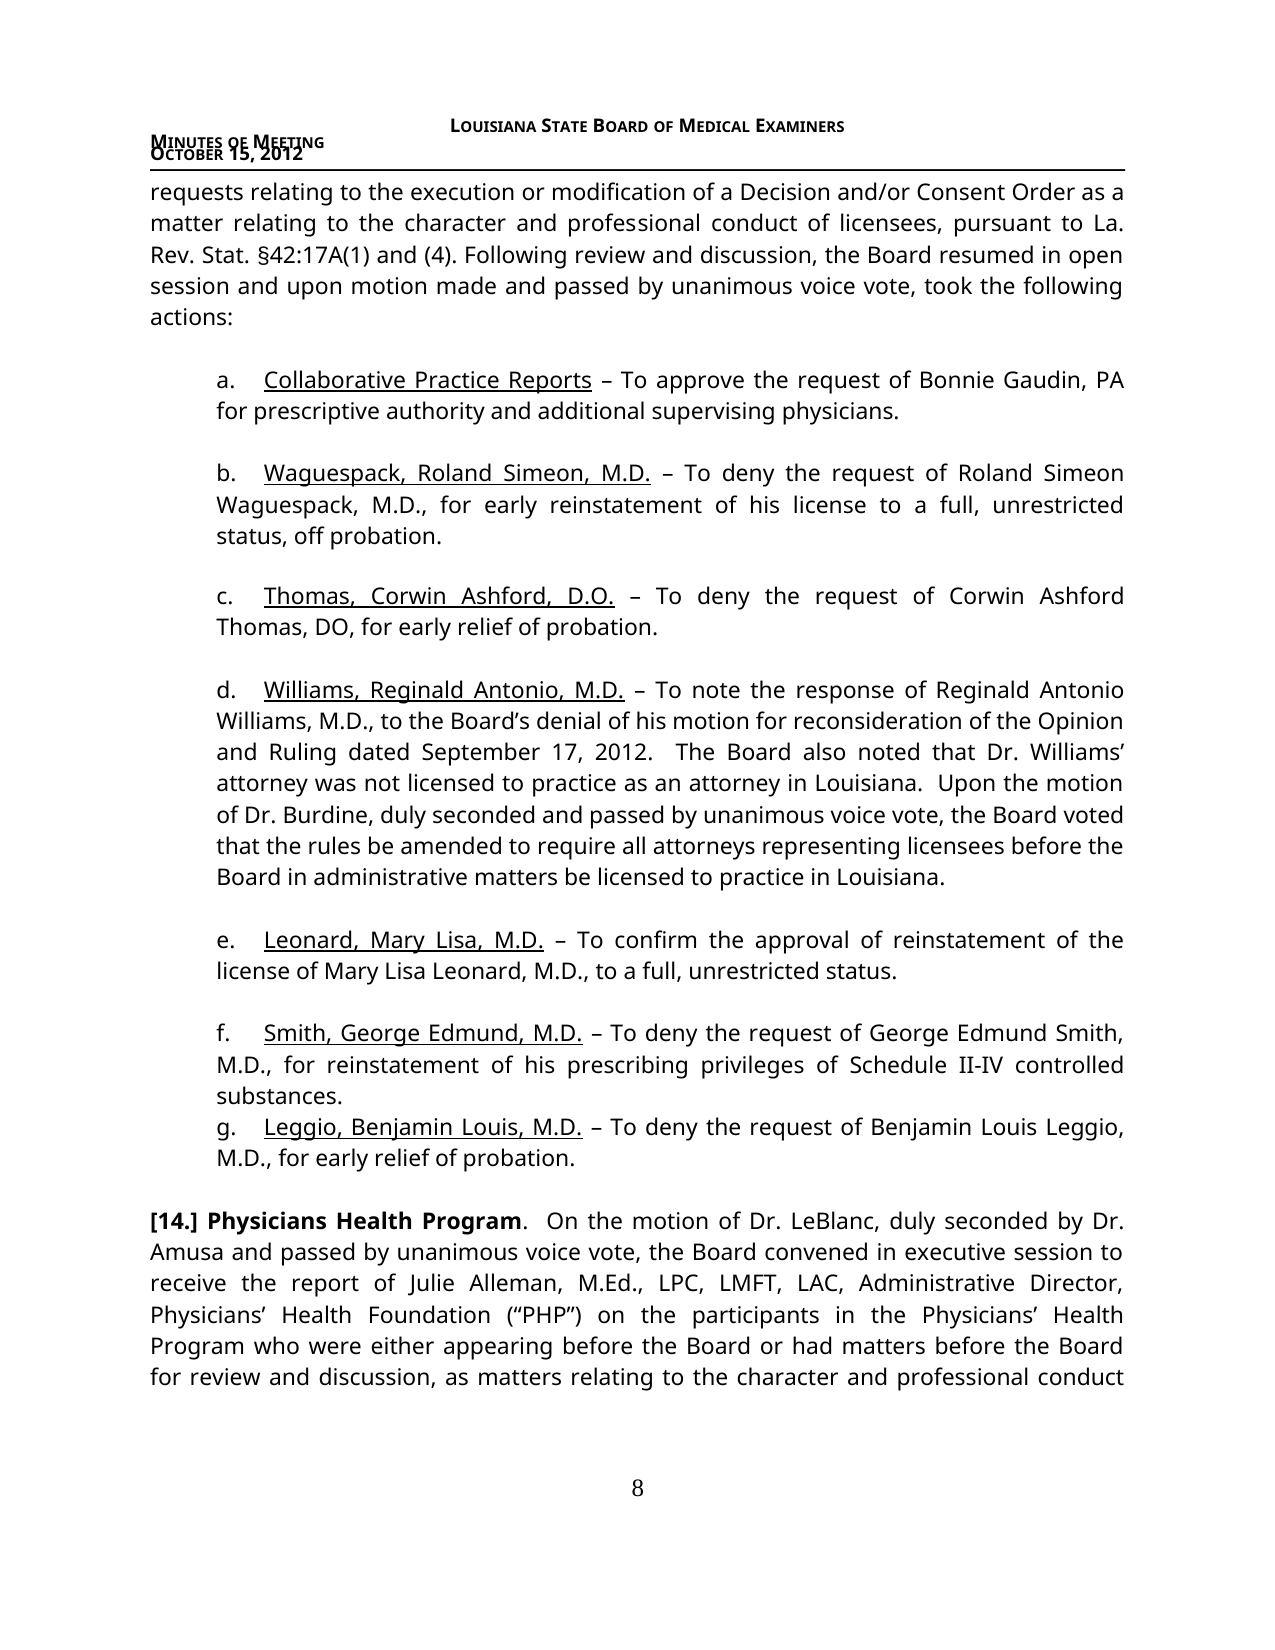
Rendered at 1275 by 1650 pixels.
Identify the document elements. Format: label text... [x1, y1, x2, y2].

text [150, 176, 1125, 332]
text d. Williams, Reginald Antonio, M.D. – To note the response of Reginald Antonio Williams, M.D., to the Board’s denial of his motion for reconsideration of the Opinion and Ruling dated September 17, 2012. The Board also noted that Dr. Williams’ attorney was not licensed to practice as an attorney in Louisiana. Upon the motion of Dr. Burdine, duly seconded and passed by unanimous voice vote, the Board voted that the rules be amended to require all attorneys representing licensees before the Board in administrative matters be licensed to practice in Louisiana. [216, 674, 1125, 892]
text e. Leonard, Mary Lisa, M.D. – To confirm the approval of reinstatement of the license of Mary Lisa Leonard, M.D., to a full, unrestricted status. [216, 924, 1125, 986]
text c. Thomas, Corwin Ashford, D.O. – To deny the request of Corwin Ashford Thomas, DO, for early relief of probation. [216, 580, 1125, 642]
text g. Leggio, Benjamin Louis, M.D. – To deny the request of Benjamin Louis Leggio, M.D., for early relief of probation. [216, 1111, 1125, 1174]
text b. Waguespack, Roland Simeon, M.D. – To deny the request of Roland Simeon Waguespack, M.D., for early reinstatement of his license to a full, unrestricted status, off probation. [216, 457, 1125, 551]
text f. Smith, George Edmund, M.D. – To deny the request of George Edmund Smith, M.D., for reinstatement of his prescribing privileges of Schedule II-IV controlled substances. [216, 1017, 1125, 1111]
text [150, 1205, 1125, 1392]
text a. Collaborative Practice Reports – To approve the request of Bonnie Gaudin, PA for prescriptive authority and additional supervising physicians. [150, 364, 1125, 426]
